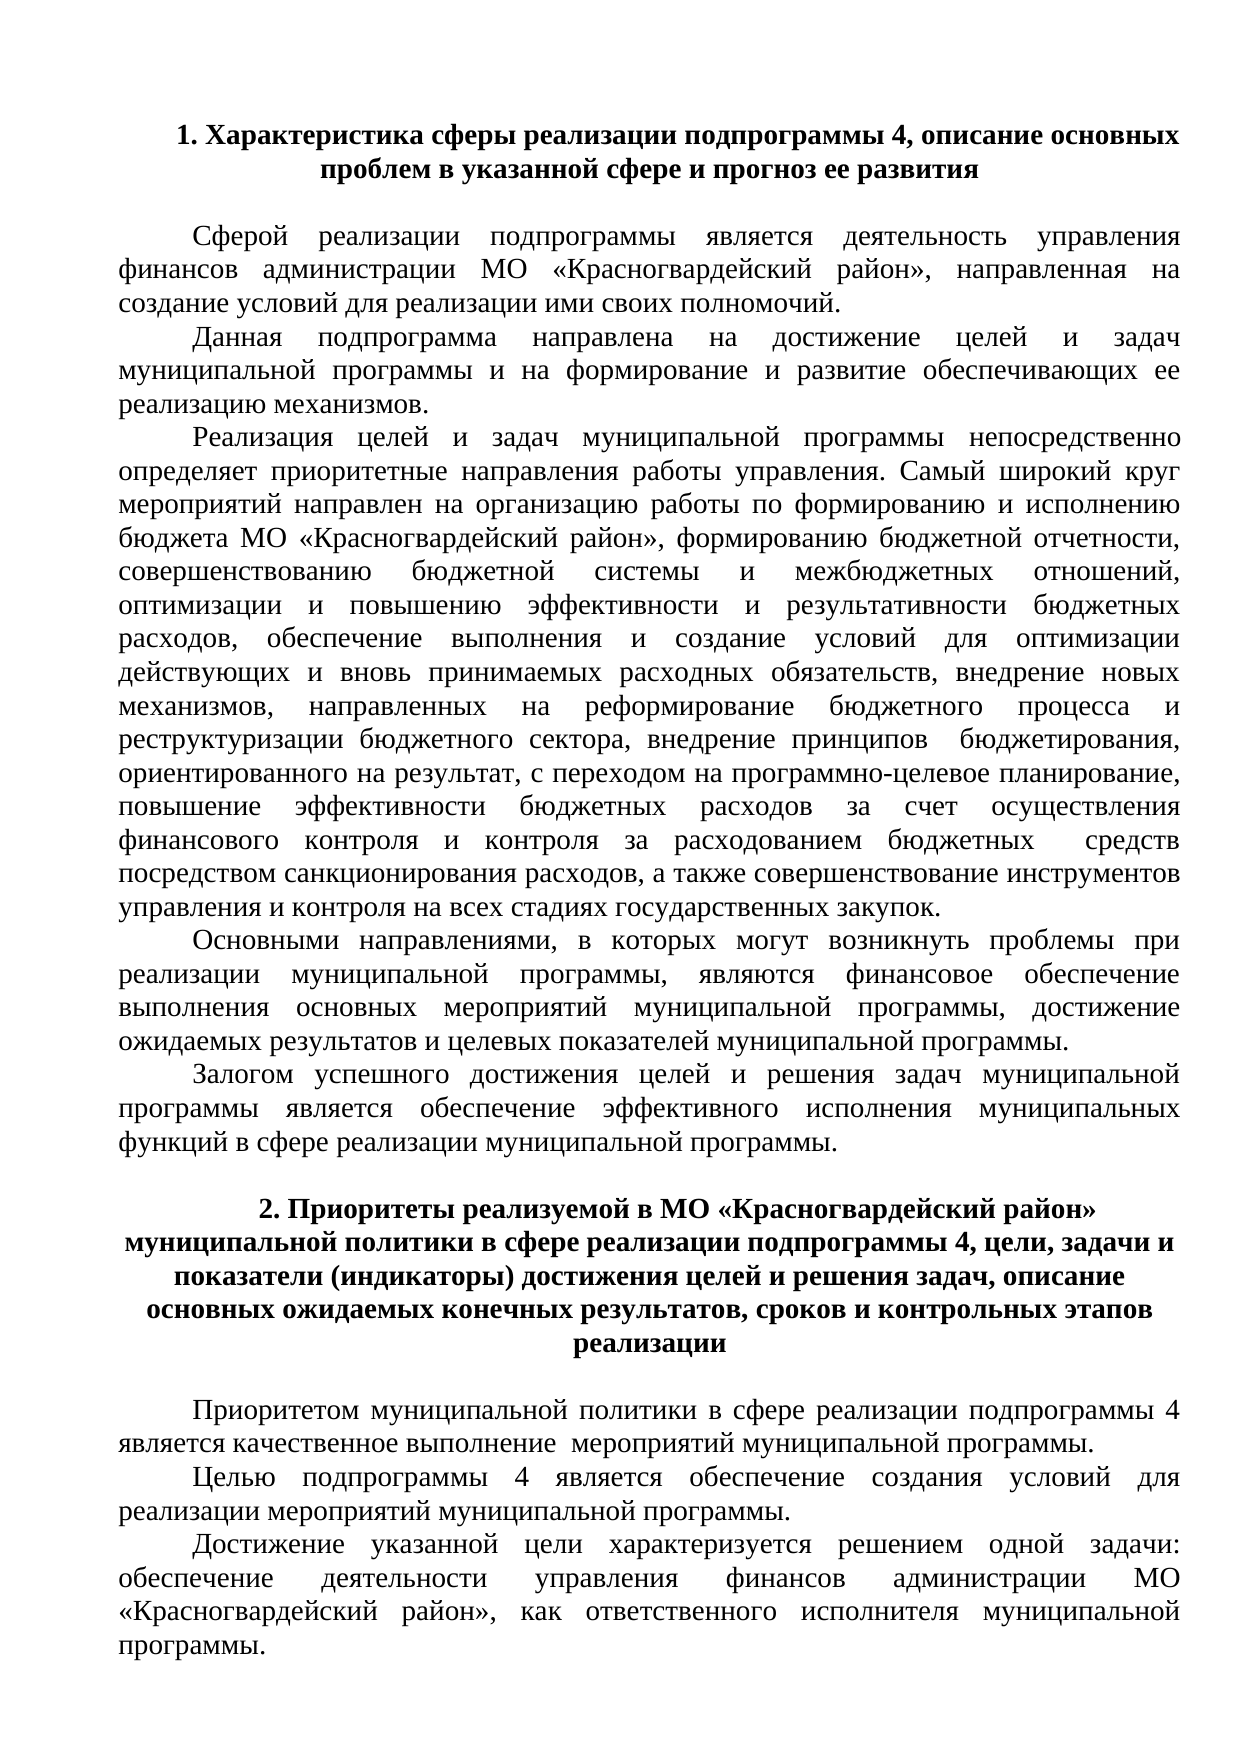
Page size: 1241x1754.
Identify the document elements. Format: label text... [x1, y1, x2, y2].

text Основными направлениями, в которых могут возникнуть проблемы при реализации муниципальной программы, являются финансовое обеспечение выполнения основных мероприятий муниципальной программы, достижение ожидаемых результатов и целевых показателей муниципальной программы. [118, 922, 1181, 1057]
text Приоритетом муниципальной политики в сфере реализации подпрограммы 4 является качественное выполнение мероприятий муниципальной программы. [118, 1392, 1181, 1459]
text Достижение указанной цели характеризуется решением одной задачи: обеспечение деятельности управления финансов администрации МО «Красногвардейский район», как ответственного исполнителя муниципальной программы. [118, 1526, 1181, 1660]
text Данная подпрограмма направлена на достижение целей и задач муниципальной программы и на формирование и развитие обеспечивающих ее реализацию механизмов. [118, 319, 1181, 419]
text 2. Приоритеты реализуемой в МО «Красногвардейский район» муниципальной политики в сфере реализации подпрограммы 4, цели, задачи и показатели (индикаторы) достижения целей и решения задач, описание основных ожидаемых конечных результатов, сроков и контрольных этапов реализации [118, 1191, 1181, 1358]
text Залогом успешного достижения целей и решения задач муниципальной программы является обеспечение эффективного исполнения муниципальных функций в сфере реализации муниципальной программы. [118, 1057, 1181, 1157]
text Целью подпрограммы 4 является обеспечение создания условий для реализации мероприятий муниципальной программы. [118, 1459, 1181, 1526]
text Сферой реализации подпрограммы является деятельность управления финансов администрации МО «Красногвардейский район», направленная на создание условий для реализации ими своих полномочий. [118, 218, 1181, 319]
text Реализация целей и задач муниципальной программы непосредственно определяет приоритетные направления работы управления. Самый широкий круг мероприятий направлен на организацию работы по формированию и исполнению бюджета МО «Красногвардейский район», формированию бюджетной отчетности, совершенствованию бюджетной системы и межбюджетных отношений, оптимизации и повышению эффективности и результативности бюджетных расходов, обеспечение выполнения и создание условий для оптимизации действующих и вновь принимаемых расходных обязательств, внедрение новых механизмов, направленных на реформирование бюджетного процесса и реструктуризации бюджетного сектора, внедрение принципов бюджетирования, ориентированного на результат, с переходом на программно-целевое планирование, повышение эффективности бюджетных расходов за счет осуществления финансового контроля и контроля за расходованием бюджетных средств посредством санкционирования расходов, а также совершенствование инструментов управления и контроля на всех стадиях государственных закупок. [118, 419, 1181, 922]
text 1. Характеристика сферы реализации подпрограммы 4, описание основных проблем в указанной сфере и прогноз ее развития [118, 117, 1181, 184]
